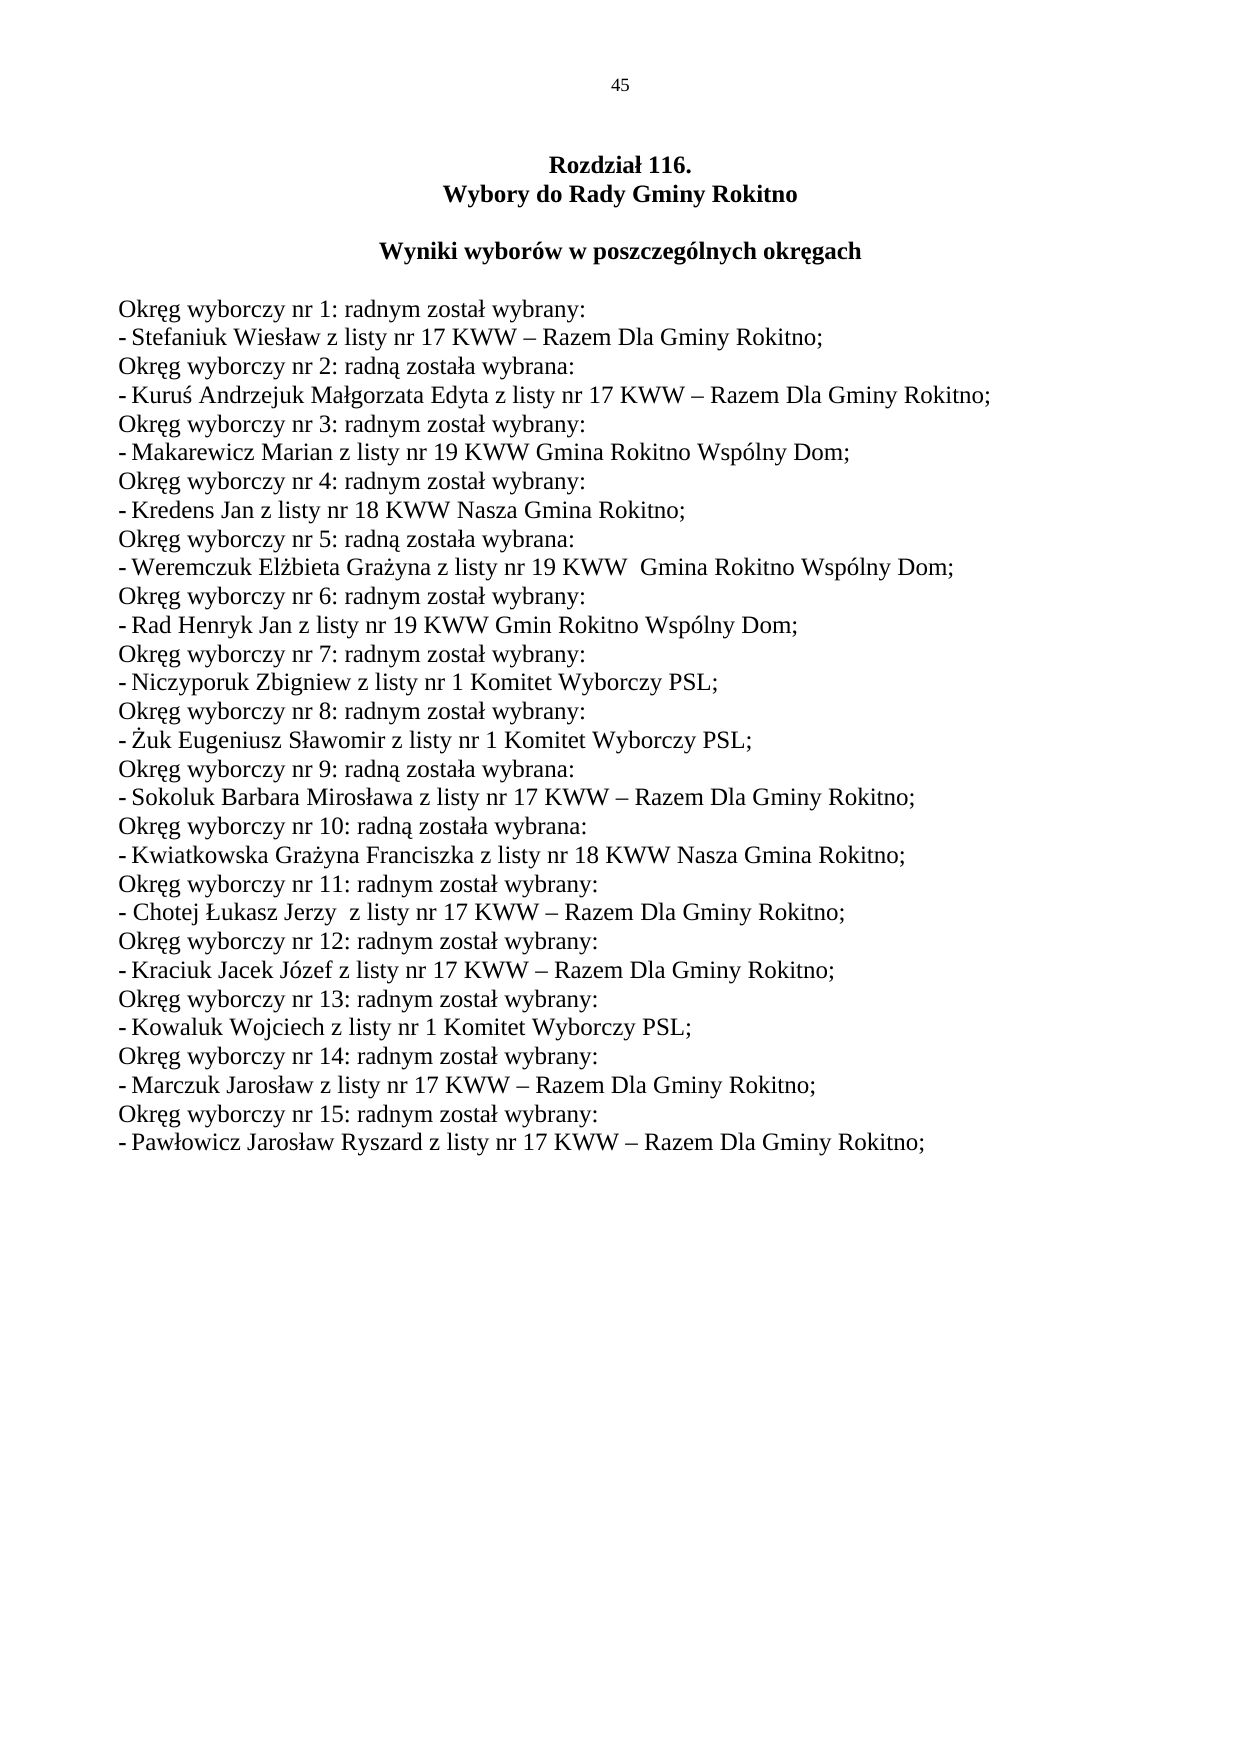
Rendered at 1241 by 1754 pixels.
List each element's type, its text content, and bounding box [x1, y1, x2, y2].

text Okręg wyborczy nr 1: radnym został wybrany: [118, 294, 1122, 322]
text Okręg wyborczy nr 10: radną została wybrana: [118, 811, 1122, 840]
text Okręg wyborczy nr 9: radną została wybrana: [118, 754, 1122, 782]
text - Żuk Eugeniusz Sławomir z listy nr 1 Komitet Wyborczy PSL; [118, 725, 1122, 754]
text - Kowaluk Wojciech z listy nr 1 Komitet Wyborczy PSL; [118, 1012, 1122, 1041]
text Okręg wyborczy nr 12: radnym został wybrany: [118, 926, 1122, 955]
text Okręg wyborczy nr 11: radnym został wybrany: [118, 869, 1122, 897]
text Okręg wyborczy nr 6: radnym został wybrany: [118, 581, 1122, 610]
text Wyniki wyborów w poszczególnych okręgach [118, 236, 1122, 265]
text Okręg wyborczy nr 4: radnym został wybrany: [118, 466, 1122, 495]
text - Kuruś Andrzejuk Małgorzata Edyta z listy nr 17 KWW – Razem Dla Gminy Rokitno; [118, 380, 1122, 409]
text - Makarewicz Marian z listy nr 19 KWW Gmina Rokitno Wspólny Dom; [118, 437, 1122, 466]
text - Niczyporuk Zbigniew z listy nr 1 Komitet Wyborczy PSL; [118, 667, 1122, 696]
text Okręg wyborczy nr 3: radnym został wybrany: [118, 409, 1122, 437]
text Okręg wyborczy nr 14: radnym został wybrany: [118, 1041, 1122, 1070]
text Okręg wyborczy nr 15: radnym został wybrany: [118, 1099, 1122, 1127]
text - Marczuk Jarosław z listy nr 17 KWW – Razem Dla Gminy Rokitno; [118, 1070, 1122, 1099]
text - Chotej Łukasz Jerzy z listy nr 17 KWW – Razem Dla Gminy Rokitno; [118, 897, 1122, 926]
text - Kredens Jan z listy nr 18 KWW Nasza Gmina Rokitno; [118, 495, 1122, 524]
text Okręg wyborczy nr 7: radnym został wybrany: [118, 639, 1122, 667]
text - Stefaniuk Wiesław z listy nr 17 KWW – Razem Dla Gminy Rokitno; [118, 322, 1122, 351]
text Wybory do Rady Gminy Rokitno [118, 179, 1122, 207]
text Okręg wyborczy nr 5: radną została wybrana: [118, 524, 1122, 552]
text - Kwiatkowska Grażyna Franciszka z listy nr 18 KWW Nasza Gmina Rokitno; [118, 840, 1122, 869]
text Okręg wyborczy nr 8: radnym został wybrany: [118, 696, 1122, 725]
text Okręg wyborczy nr 13: radnym został wybrany: [118, 984, 1122, 1012]
text - Weremczuk Elżbieta Grażyna z listy nr 19 KWW Gmina Rokitno Wspólny Dom; [118, 552, 1122, 581]
text - Rad Henryk Jan z listy nr 19 KWW Gmin Rokitno Wspólny Dom; [118, 610, 1122, 639]
text Rozdział 116. [118, 150, 1122, 179]
text - Kraciuk Jacek Józef z listy nr 17 KWW – Razem Dla Gminy Rokitno; [118, 955, 1122, 984]
text - Pawłowicz Jarosław Ryszard z listy nr 17 KWW – Razem Dla Gminy Rokitno; [118, 1127, 1122, 1156]
text Okręg wyborczy nr 2: radną została wybrana: [118, 351, 1122, 380]
text - Sokoluk Barbara Mirosława z listy nr 17 KWW – Razem Dla Gminy Rokitno; [118, 782, 1122, 811]
